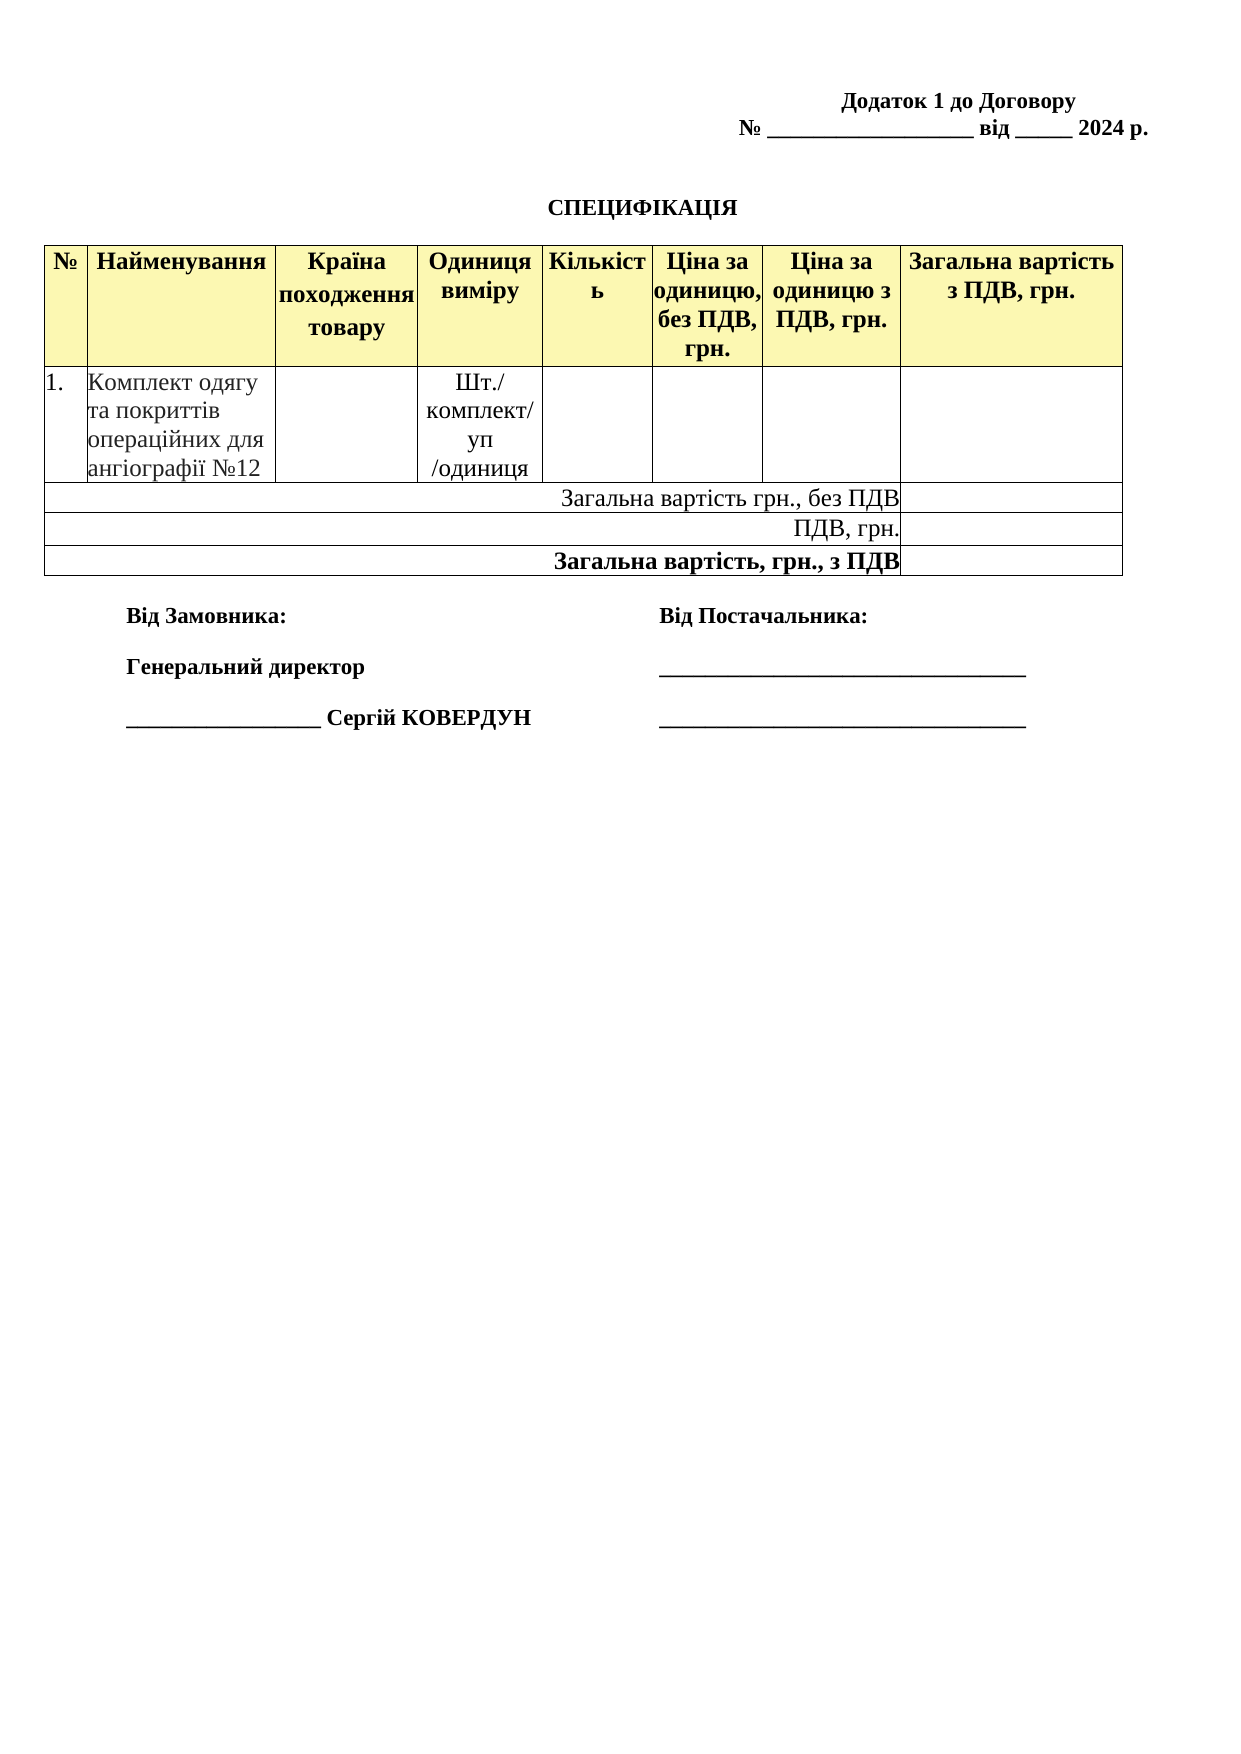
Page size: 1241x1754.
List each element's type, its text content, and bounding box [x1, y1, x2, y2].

table_cell _________________ Сергій КОВЕРДУН [115, 704, 648, 755]
table_header Від Замовника: [115, 602, 648, 653]
table_cell ________________________________ [648, 653, 1181, 704]
text № __________________ від _____ 2024 р. [738, 113, 1181, 140]
table_cell ________________________________ [648, 704, 1181, 755]
table_header № [45, 246, 87, 366]
table_cell [543, 367, 652, 482]
table_cell Шт./комплект/уп /одиниця [418, 367, 542, 482]
table_cell [763, 367, 900, 482]
table_cell Загальна вартість, грн., з ПДВ [45, 546, 900, 575]
table_cell Комплект одягу та покриттів операційних для ангіографії №12 [220, 367, 275, 482]
table_cell Загальна вартість грн., без ПДВ [45, 483, 900, 512]
text СПЕЦИФІКАЦІЯ [103, 194, 1181, 221]
table_header Ціна за одиницю з ПДВ, грн. [763, 246, 900, 366]
table_header Загальна вартість з ПДВ, грн. [901, 246, 1122, 366]
table_cell 1. [45, 367, 87, 482]
table_cell [901, 483, 1122, 512]
table_header Одиниця виміру [418, 246, 542, 366]
table_cell [901, 513, 1122, 545]
table_cell [653, 367, 762, 482]
table_header Від Постачальника: [648, 602, 1181, 653]
table_header Ціна за одиницю, без ПДВ, грн. [653, 246, 762, 366]
table_cell [276, 367, 417, 482]
text Додаток 1 до Договору [841, 87, 1181, 113]
table_cell Генеральний директор [115, 653, 648, 704]
table_header Кількість [543, 246, 652, 366]
table_cell ПДВ, грн. [45, 513, 900, 545]
table_cell [901, 546, 1122, 575]
table_header Найменування [88, 246, 275, 366]
table_header Країна походження товару [276, 246, 417, 366]
table_cell [901, 367, 1122, 482]
